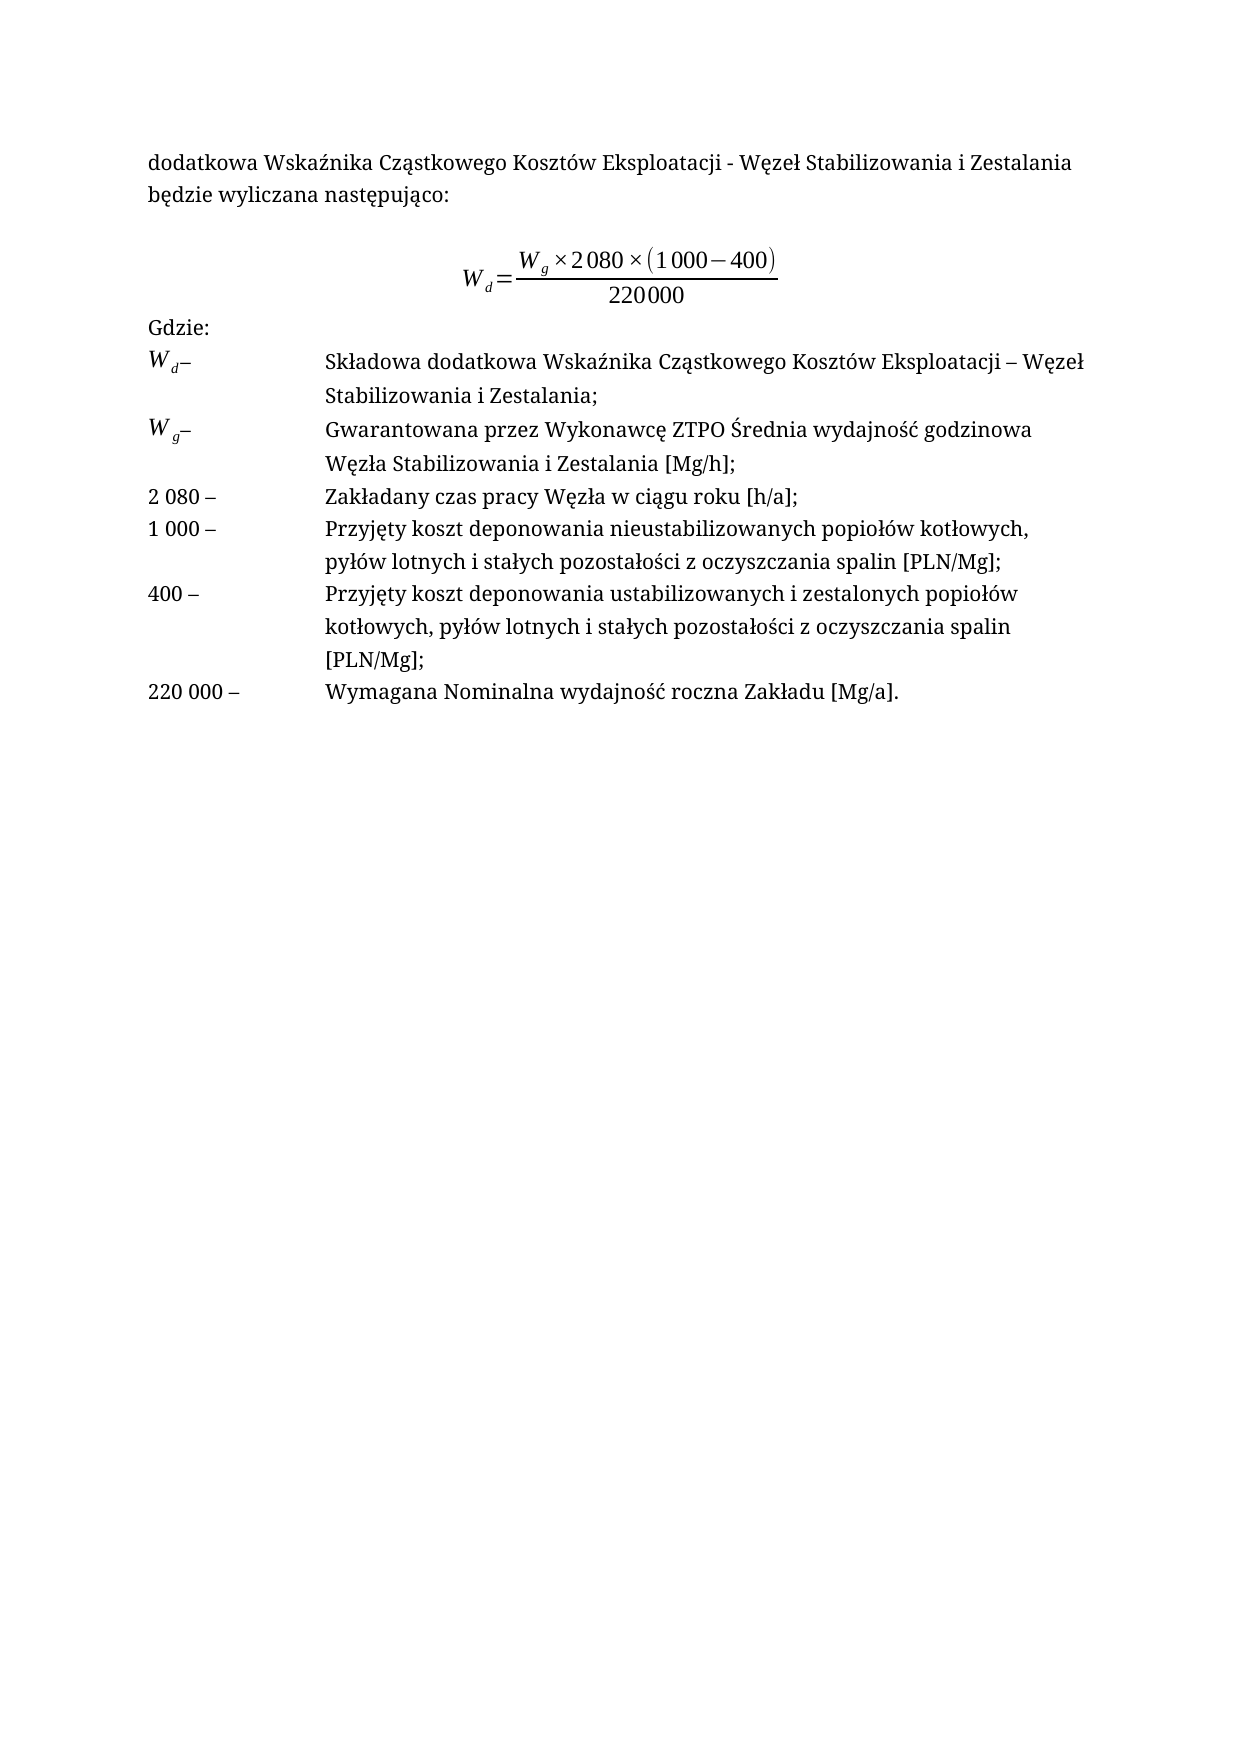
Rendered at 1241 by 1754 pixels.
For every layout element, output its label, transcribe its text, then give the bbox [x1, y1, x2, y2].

text 400 – Przyjęty koszt deponowania ustabilizowanych i zestalonych popiołów kotłowych, pyłów lotnych i stałych pozostałości z oczyszczania spalin [PLN/Mg]; [148, 579, 1092, 673]
text – Składowa dodatkowa Wskaźnika Cząstkowego Kosztów Eksploatacji – Węzeł Stabilizowania i Zestalania; [148, 346, 1092, 409]
text 1 000 – Przyjęty koszt deponowania nieustabilizowanych popiołów kotłowych, pyłów lotnych i stałych pozostałości z oczyszczania spalin [PLN/Mg]; [148, 514, 1092, 575]
text – Gwarantowana przez Wykonawcę ZTPO Średnia wydajność godzinowa Węzła Stabilizowania i Zestalania [Mg/h]; [148, 414, 1092, 478]
text 2 080 – Zakładany czas pracy Węzła w ciągu roku [h/a]; [148, 482, 1092, 510]
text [148, 148, 1092, 209]
text Gdzie: [148, 313, 1092, 341]
text 220 000 – Wymagana Nominalna wydajność roczna Zakładu [Mg/a]. [148, 677, 1092, 706]
